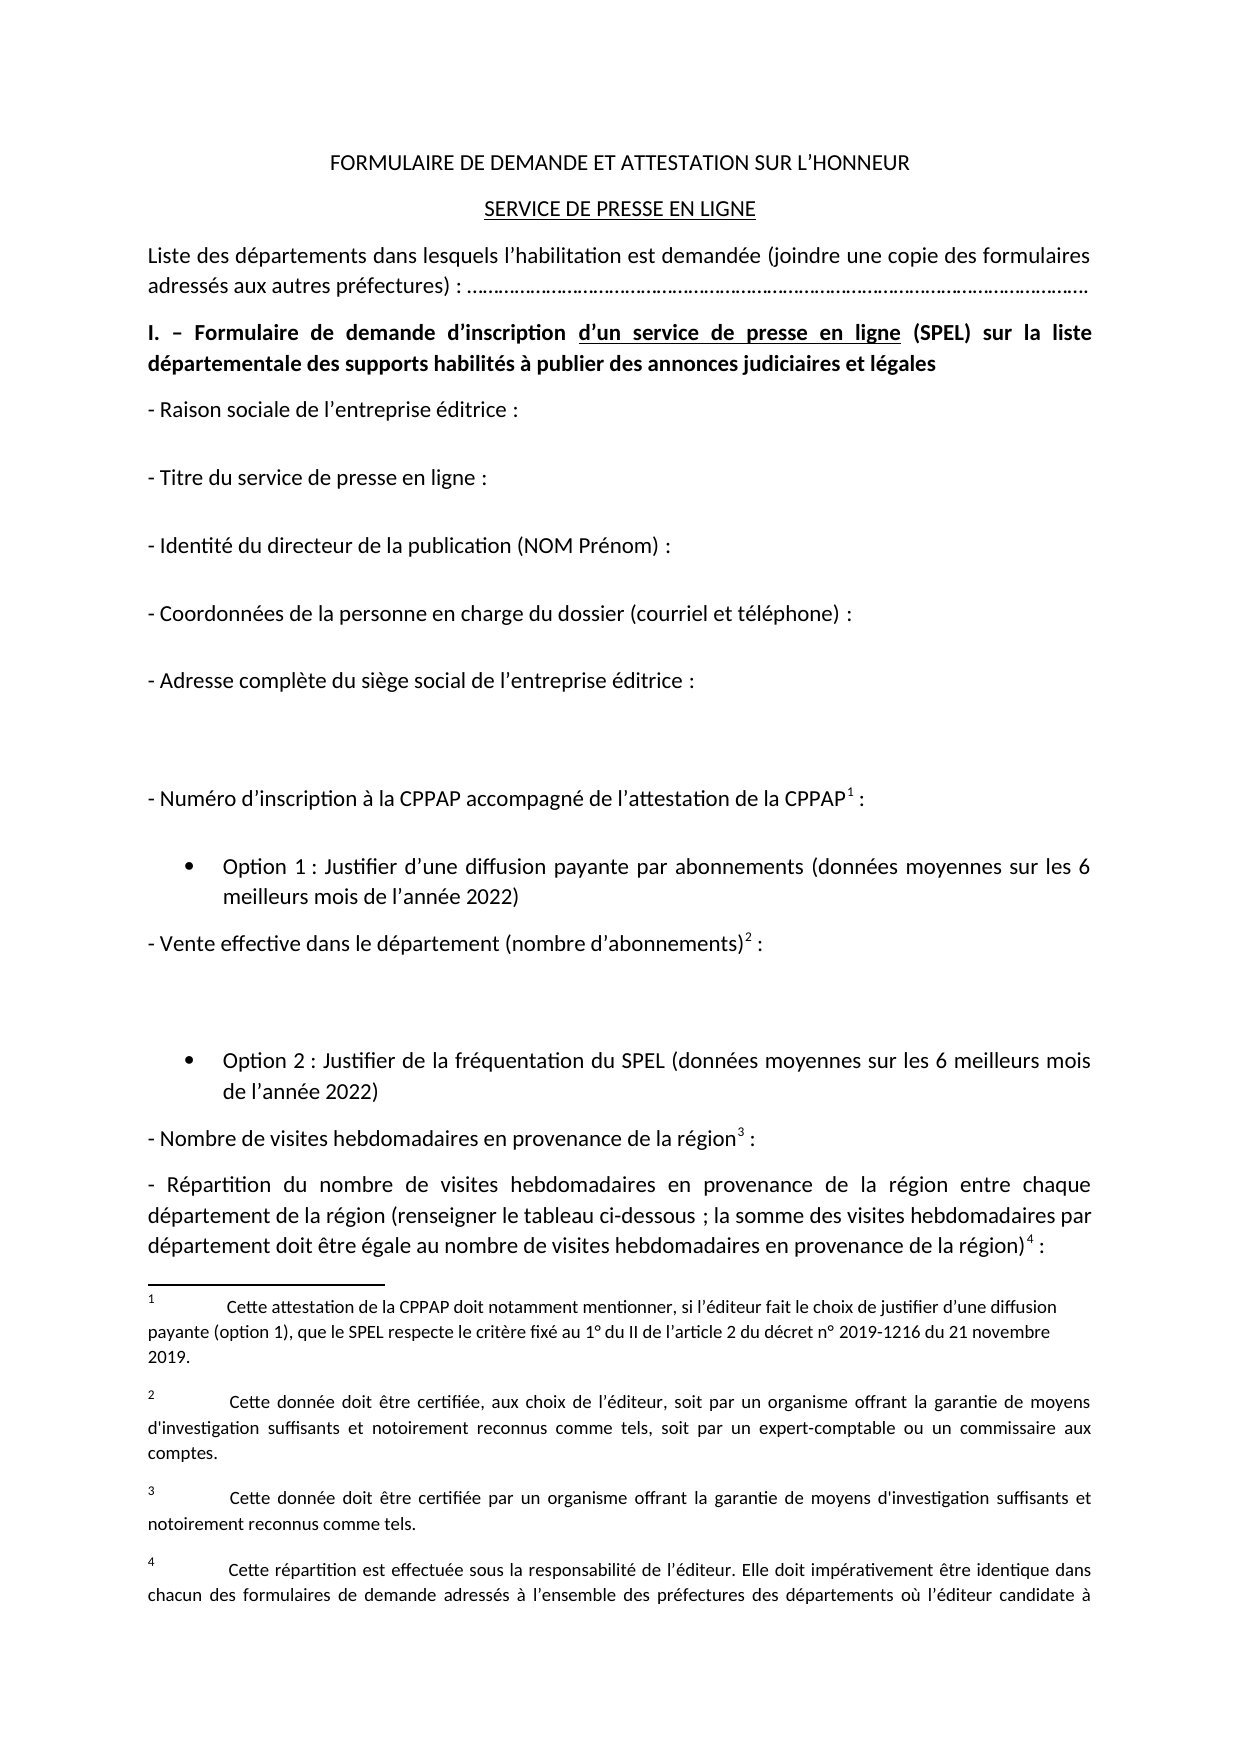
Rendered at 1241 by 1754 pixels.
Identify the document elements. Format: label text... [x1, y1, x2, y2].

text - Raison sociale de l’entreprise éditrice : [148, 396, 1093, 423]
text - Adresse complète du siège social de l’entreprise éditrice : [148, 666, 1093, 694]
text - Coordonnées de la personne en charge du dossier (courriel et téléphone) : [148, 599, 1093, 627]
text I. – Formulaire de demande d’inscription d’un service de presse en ligne (SPEL) sur la liste départementale des supports habilités à publier des annonces judiciaires et légales [148, 318, 1093, 377]
text SERVICE DE PRESSE EN LIGNE [148, 194, 1093, 222]
text - Numéro d’inscription à la CPPAP accompagné de l’attestation de la CPPAP : [148, 784, 1093, 812]
text - Vente effective dans le département (nombre d’abonnements) : [148, 929, 1093, 957]
list Option 1 : Justifier d’une diffusion payante par abonnements (données moyennes sur les 6 meilleurs mois de l’année 2022) [185, 852, 1093, 910]
text FORMULAIRE DE DEMANDE ET ATTESTATION SUR L’HONNEUR [148, 148, 1093, 176]
list Option 2 : Justifier de la fréquentation du SPEL (données moyennes sur les 6 meilleurs mois de l’année 2022) [185, 1047, 1093, 1105]
text - Identité du directeur de la publication (NOM Prénom) : [148, 531, 1093, 559]
text - Titre du service de presse en ligne : [148, 463, 1093, 491]
text Liste des départements dans lesquels l’habilitation est demandée (joindre une copie des formulaires adressés aux autres préfectures) : ………………………………………………………………………………………………………. [148, 241, 1093, 299]
text - Nombre de visites hebdomadaires en provenance de la région : [148, 1124, 1093, 1152]
text - Répartition du nombre de visites hebdomadaires en provenance de la région entre chaque département de la région (renseigner le tableau ci-dessous ; la somme des visites hebdomadaires par département doit être égale au nombre de visites hebdomadaires en provenance de la région) : [148, 1171, 1093, 1259]
